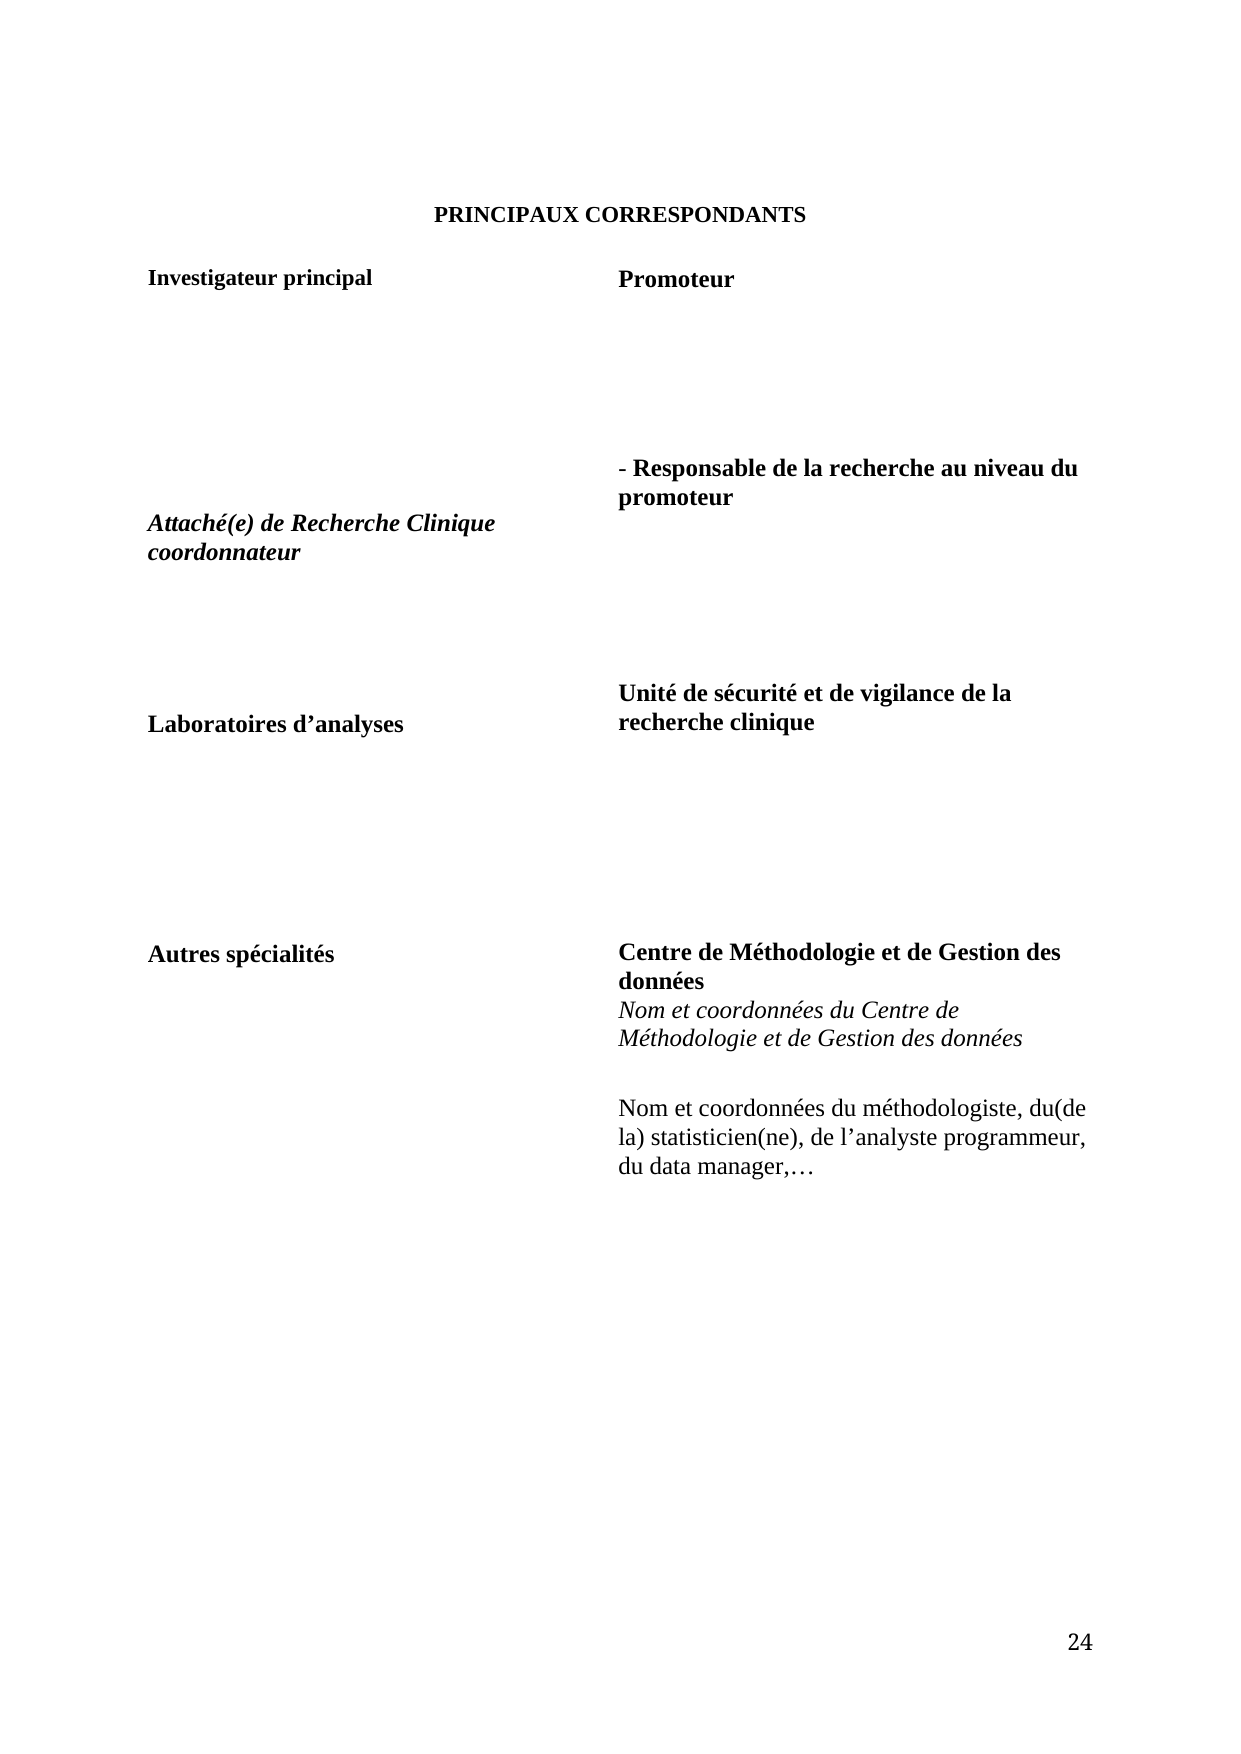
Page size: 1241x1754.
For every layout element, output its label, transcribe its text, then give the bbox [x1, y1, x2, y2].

text Laboratoires d’analyses [148, 709, 581, 738]
text - Responsable de la recherche au niveau du promoteur [618, 453, 1093, 511]
text Nom et coordonnées du méthodologiste, du(de la) statisticien(ne), de l’analyste programmeur, du data manager,… [618, 1093, 1093, 1180]
text Centre de Méthodologie et de Gestion des données [618, 937, 1093, 995]
text Promoteur [618, 264, 1093, 293]
text Attaché(e) de Recherche Clinique coordonnateur [148, 508, 581, 566]
list PRINCIPAUX CORRESPONDANTS [148, 201, 1093, 227]
text Nom et coordonnées du Centre de Méthodologie et de Gestion des données [618, 995, 1093, 1052]
text Unité de sécurité et de vigilance de la recherche clinique [618, 678, 1093, 736]
text Autres spécialités [148, 939, 581, 968]
subtitle Investigateur principal [148, 264, 581, 290]
